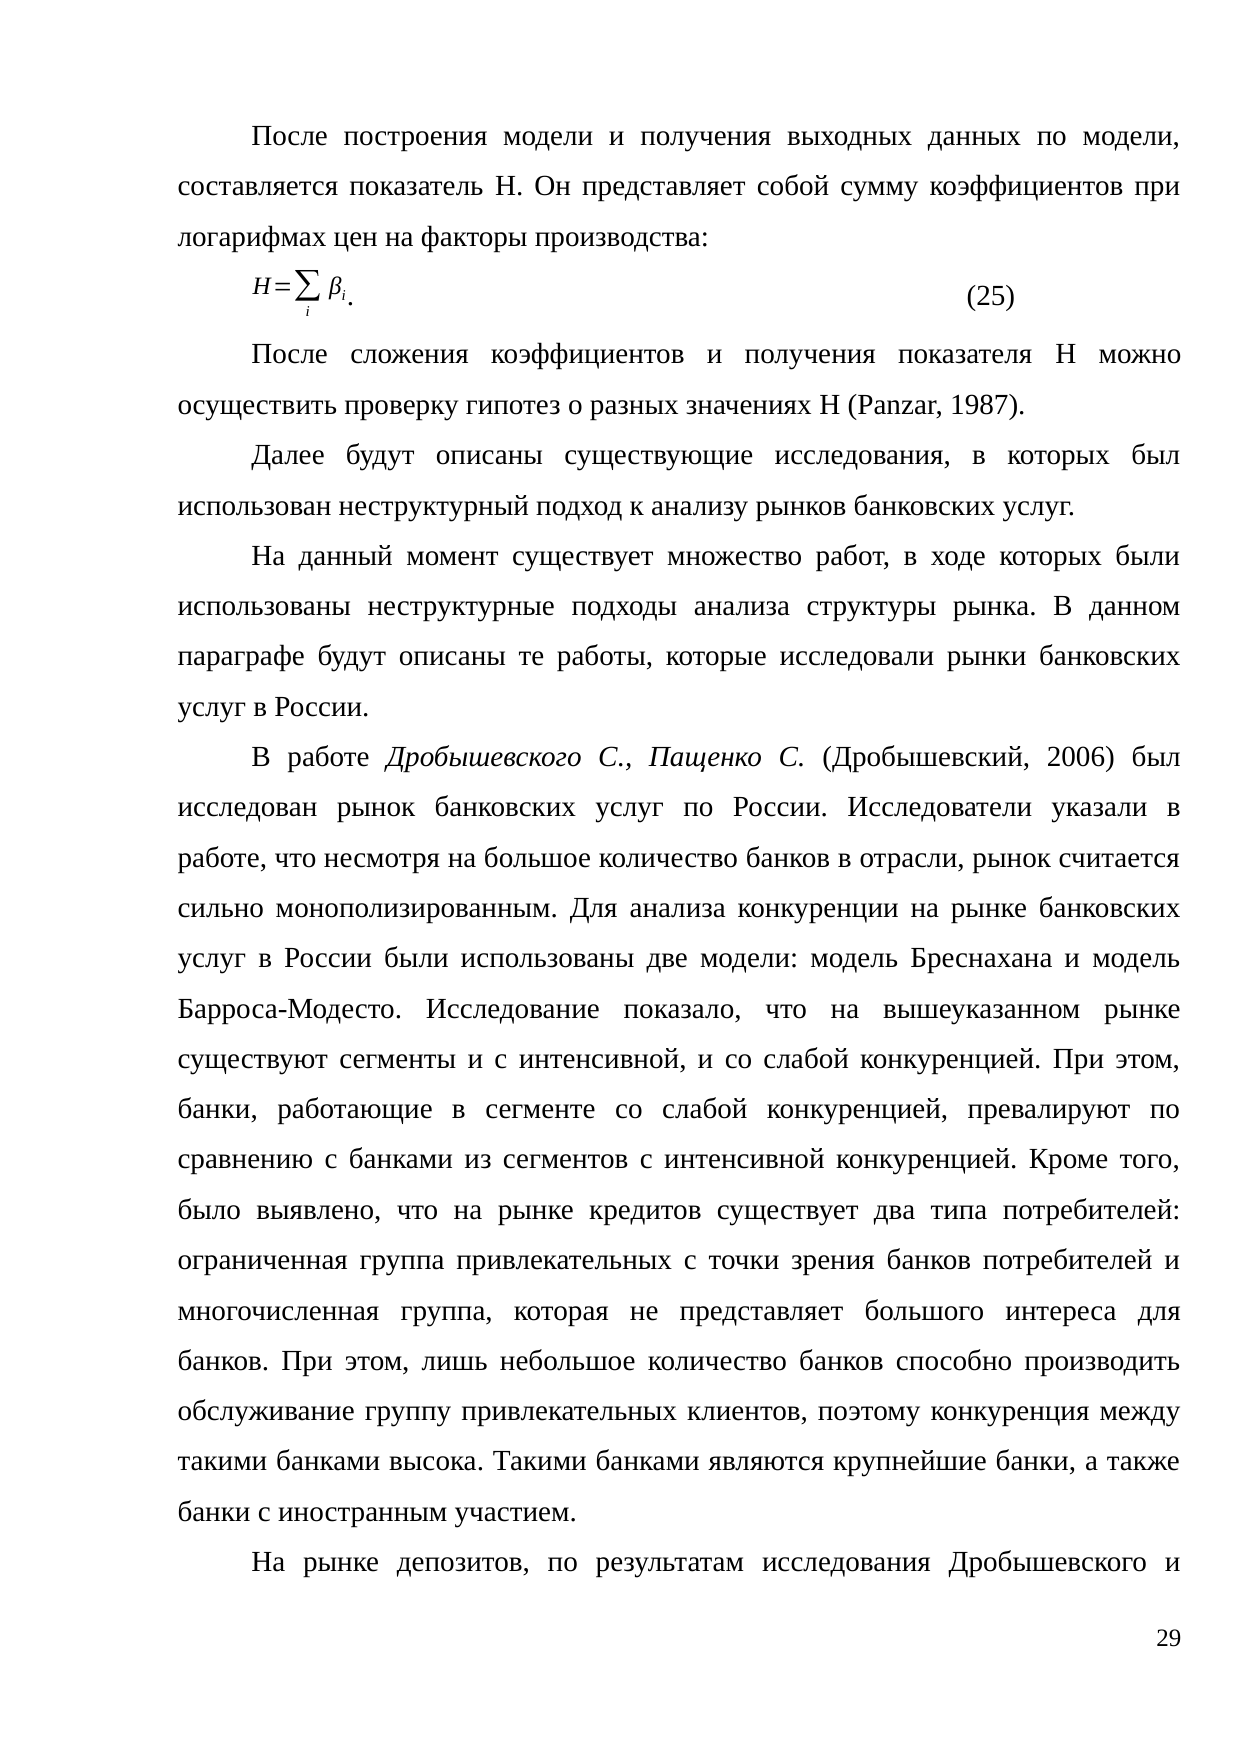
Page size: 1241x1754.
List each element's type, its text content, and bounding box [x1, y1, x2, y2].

text Далее будут описаны существующие исследования, в которых был использован неструктурный подход к анализу рынков банковских услуг. [177, 437, 1181, 521]
text На данный момент существует множество работ, в ходе которых были использованы неструктурные подходы анализа структуры рынка. В данном параграфе будут описаны те работы, которые исследовали рынки банковских услуг в России. [177, 538, 1181, 722]
text После сложения коэффициентов и получения показателя H можно осуществить проверку гипотез о разных значениях H (Panzar, 1987). [177, 337, 1181, 421]
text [177, 1544, 1181, 1578]
text . (25) [177, 269, 1181, 320]
text После построения модели и получения выходных данных по модели, составляется показатель H. Он представляет собой сумму коэффициентов при логарифмах цен на факторы производства: [177, 118, 1181, 252]
text В работе Дробышевского С., Пащенко С. (Дробышевский, 2006) был исследован рынок банковских услуг по России. Исследователи указали в работе, что несмотря на большое количество банков в отрасли, рынок считается сильно монополизированным. Для анализа конкуренции на рынке банковских услуг в России были использованы две модели: модель Бреснахана и модель Барроса-Модесто. Исследование показало, что на вышеуказанном рынке существуют сегменты и с интенсивной, и со слабой конкуренцией. При этом, банки, работающие в сегменте со слабой конкуренцией, превалируют по сравнению с банками из сегментов с интенсивной конкуренцией. Кроме того, было выявлено, что на рынке кредитов существует два типа потребителей: ограниченная группа привлекательных с точки зрения банков потребителей и многочисленная группа, которая не представляет большого интереса для банков. При этом, лишь небольшое количество банков способно производить обслуживание группу привлекательных клиентов, поэтому конкуренция между такими банками высока. Такими банками являются крупнейшие банки, а также банки с иностранным участием. [177, 739, 1181, 1527]
